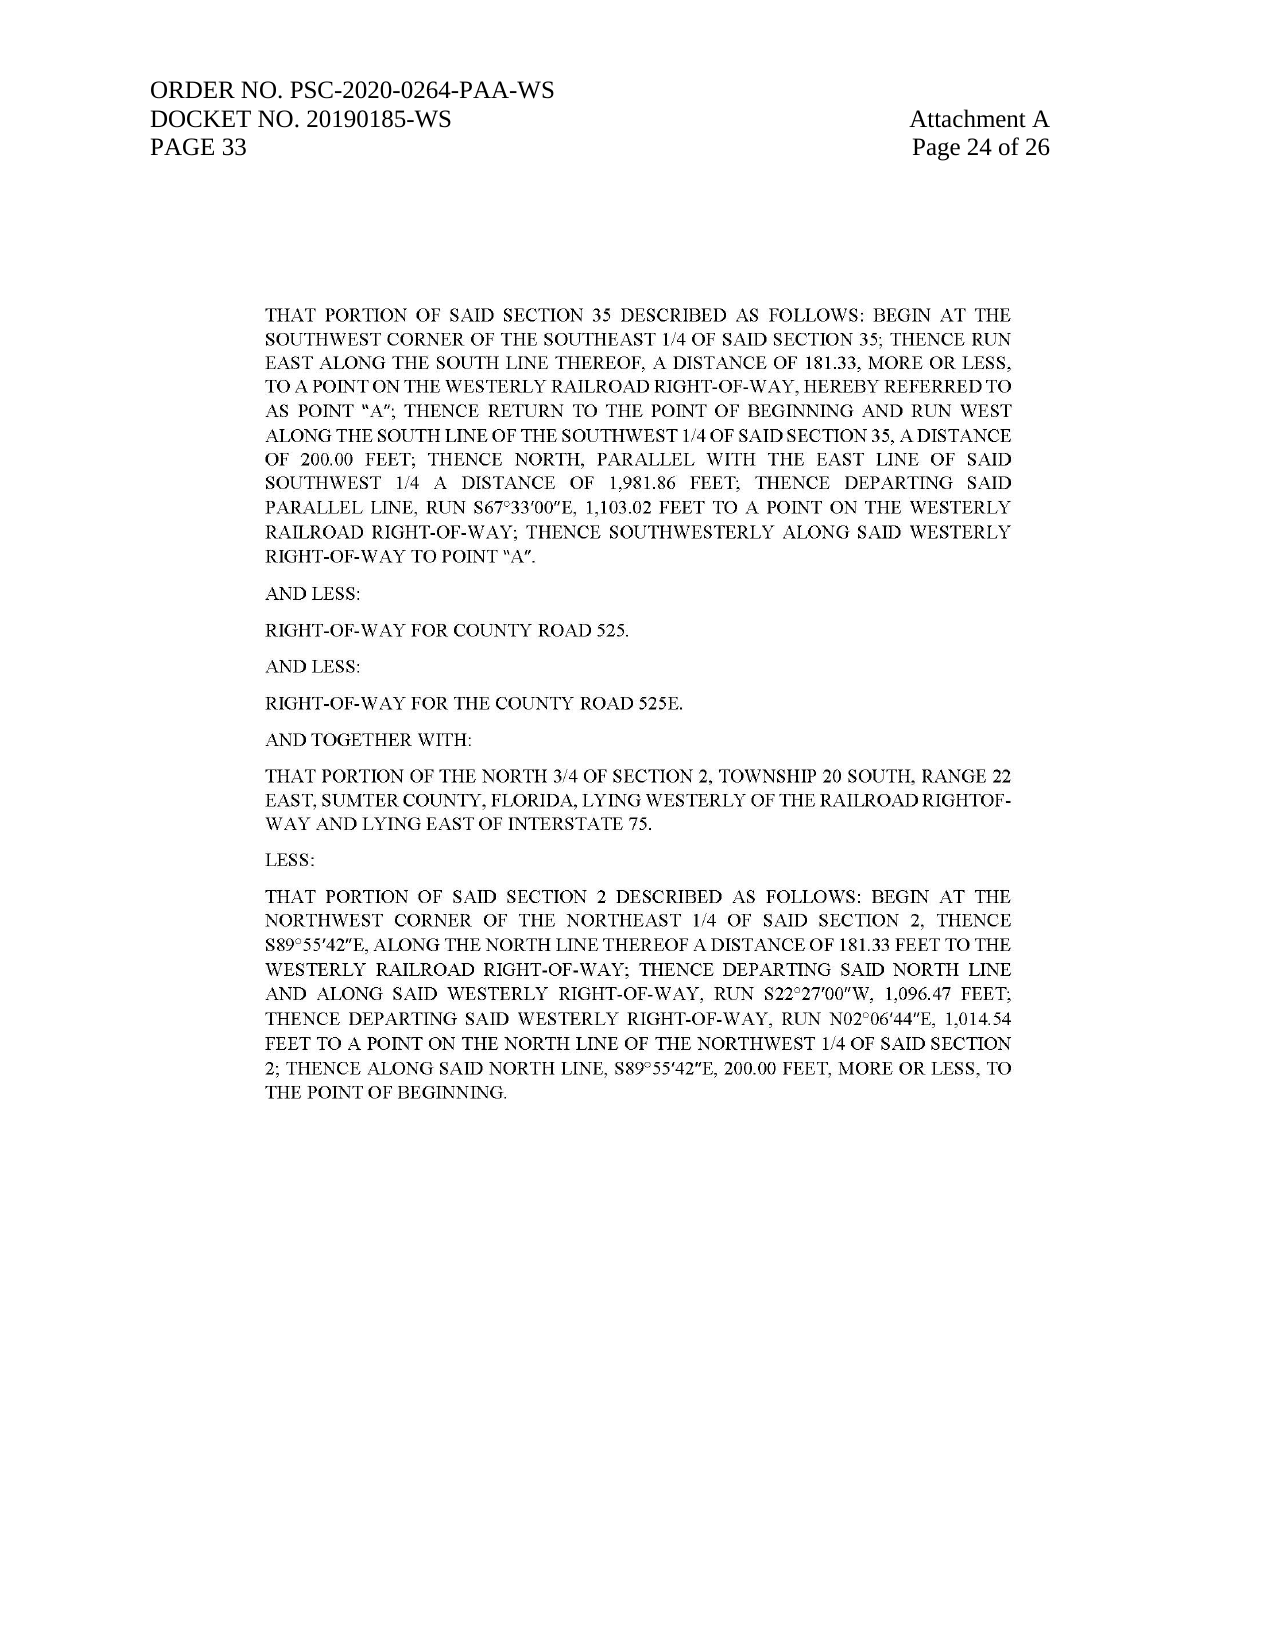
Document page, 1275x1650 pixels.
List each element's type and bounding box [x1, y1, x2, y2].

picture [150, 190, 1125, 1452]
